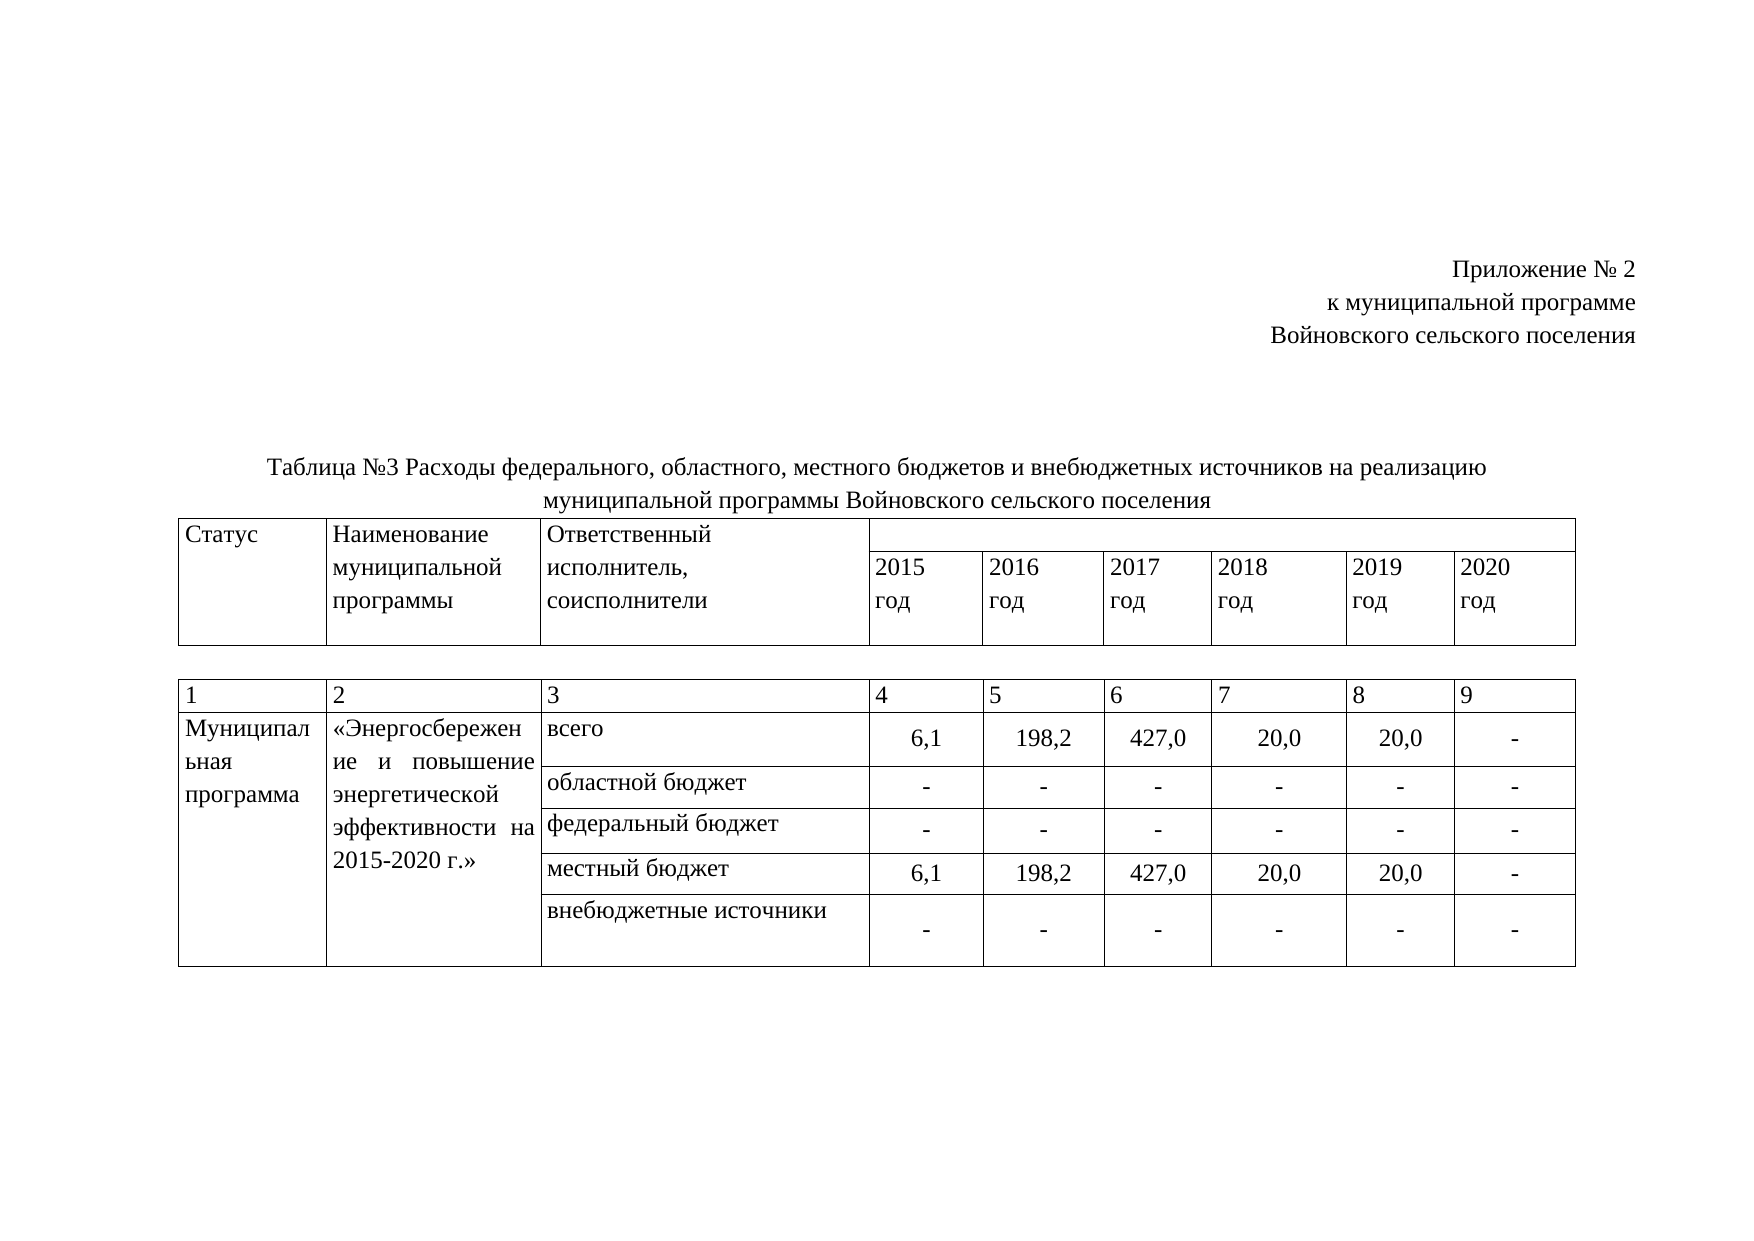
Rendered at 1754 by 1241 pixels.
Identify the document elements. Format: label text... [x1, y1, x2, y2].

table_cell 6,1 [870, 713, 983, 766]
table_cell - [1212, 809, 1346, 852]
table_header 7 [1212, 680, 1346, 712]
table_cell - [1347, 809, 1454, 852]
table_cell 2016 год [983, 552, 1103, 645]
table_cell 198,2 [984, 713, 1104, 766]
table_header 3 [542, 680, 869, 712]
table_cell 6,1 [870, 854, 983, 894]
table_header 1 [179, 680, 326, 712]
table_header Наименование муниципальной программы [327, 519, 540, 645]
table_cell всего [542, 713, 869, 766]
table_cell местный бюджет [542, 854, 869, 894]
table_cell Муниципальная программа [179, 713, 326, 966]
table_cell 20,0 [1347, 713, 1454, 766]
table_cell 20,0 [1212, 854, 1346, 894]
table_cell - [1105, 767, 1211, 807]
text Приложение № 2 [118, 254, 1636, 282]
table_cell - [1455, 713, 1575, 766]
table_cell федеральный бюджет [542, 809, 869, 852]
table_cell - [1455, 854, 1575, 894]
table_cell 198,2 [984, 854, 1104, 894]
table_cell - [1347, 767, 1454, 807]
table_header 2 [327, 680, 541, 712]
table_cell 20,0 [1347, 854, 1454, 894]
table_cell 2015 год [870, 552, 982, 645]
table_cell - [870, 767, 983, 807]
table_cell - [1105, 895, 1211, 966]
table_cell «Энергосбережение и повышение энергетической эффективности на 2015-.» [327, 713, 541, 966]
table_cell - [1455, 895, 1575, 966]
table_cell - [1455, 767, 1575, 807]
table_header Статус [179, 519, 326, 645]
table_cell 2018 год [1212, 552, 1346, 645]
table_cell - [1105, 809, 1211, 852]
table_cell 427,0 [1105, 854, 1211, 894]
table_cell - [984, 767, 1104, 807]
table_cell - [870, 895, 983, 966]
table_cell 2019 год [1347, 552, 1454, 645]
table_header Ответственный исполнитель, соисполнители [541, 519, 869, 645]
table_cell - [984, 809, 1104, 852]
text муниципальной программы Войновского сельского поселения [118, 485, 1636, 514]
table_header 9 [1455, 680, 1575, 712]
table_header 6 [1105, 680, 1211, 712]
table_cell 20,0 [1212, 713, 1346, 766]
text Таблица №3 Расходы федерального, областного, местного бюджетов и внебюджетных источников на реализацию [118, 452, 1636, 481]
table_cell - [1212, 895, 1346, 966]
table_header [870, 519, 1575, 551]
table_cell 427,0 [1105, 713, 1211, 766]
table_header 4 [870, 680, 983, 712]
table_header 5 [984, 680, 1104, 712]
table_cell - [1455, 809, 1575, 852]
table_cell - [984, 895, 1104, 966]
table_header 8 [1347, 680, 1454, 712]
table_cell 2020 год [1455, 552, 1575, 645]
table_cell - [1347, 895, 1454, 966]
table_cell - [870, 809, 983, 852]
table_cell областной бюджет [542, 767, 869, 807]
table_cell 2017 год [1104, 552, 1211, 645]
text Войновского сельского поселения [118, 320, 1636, 348]
table_cell внебюджетные источники [542, 895, 869, 966]
table_cell - [1212, 767, 1346, 807]
text к муниципальной программе [118, 287, 1636, 316]
